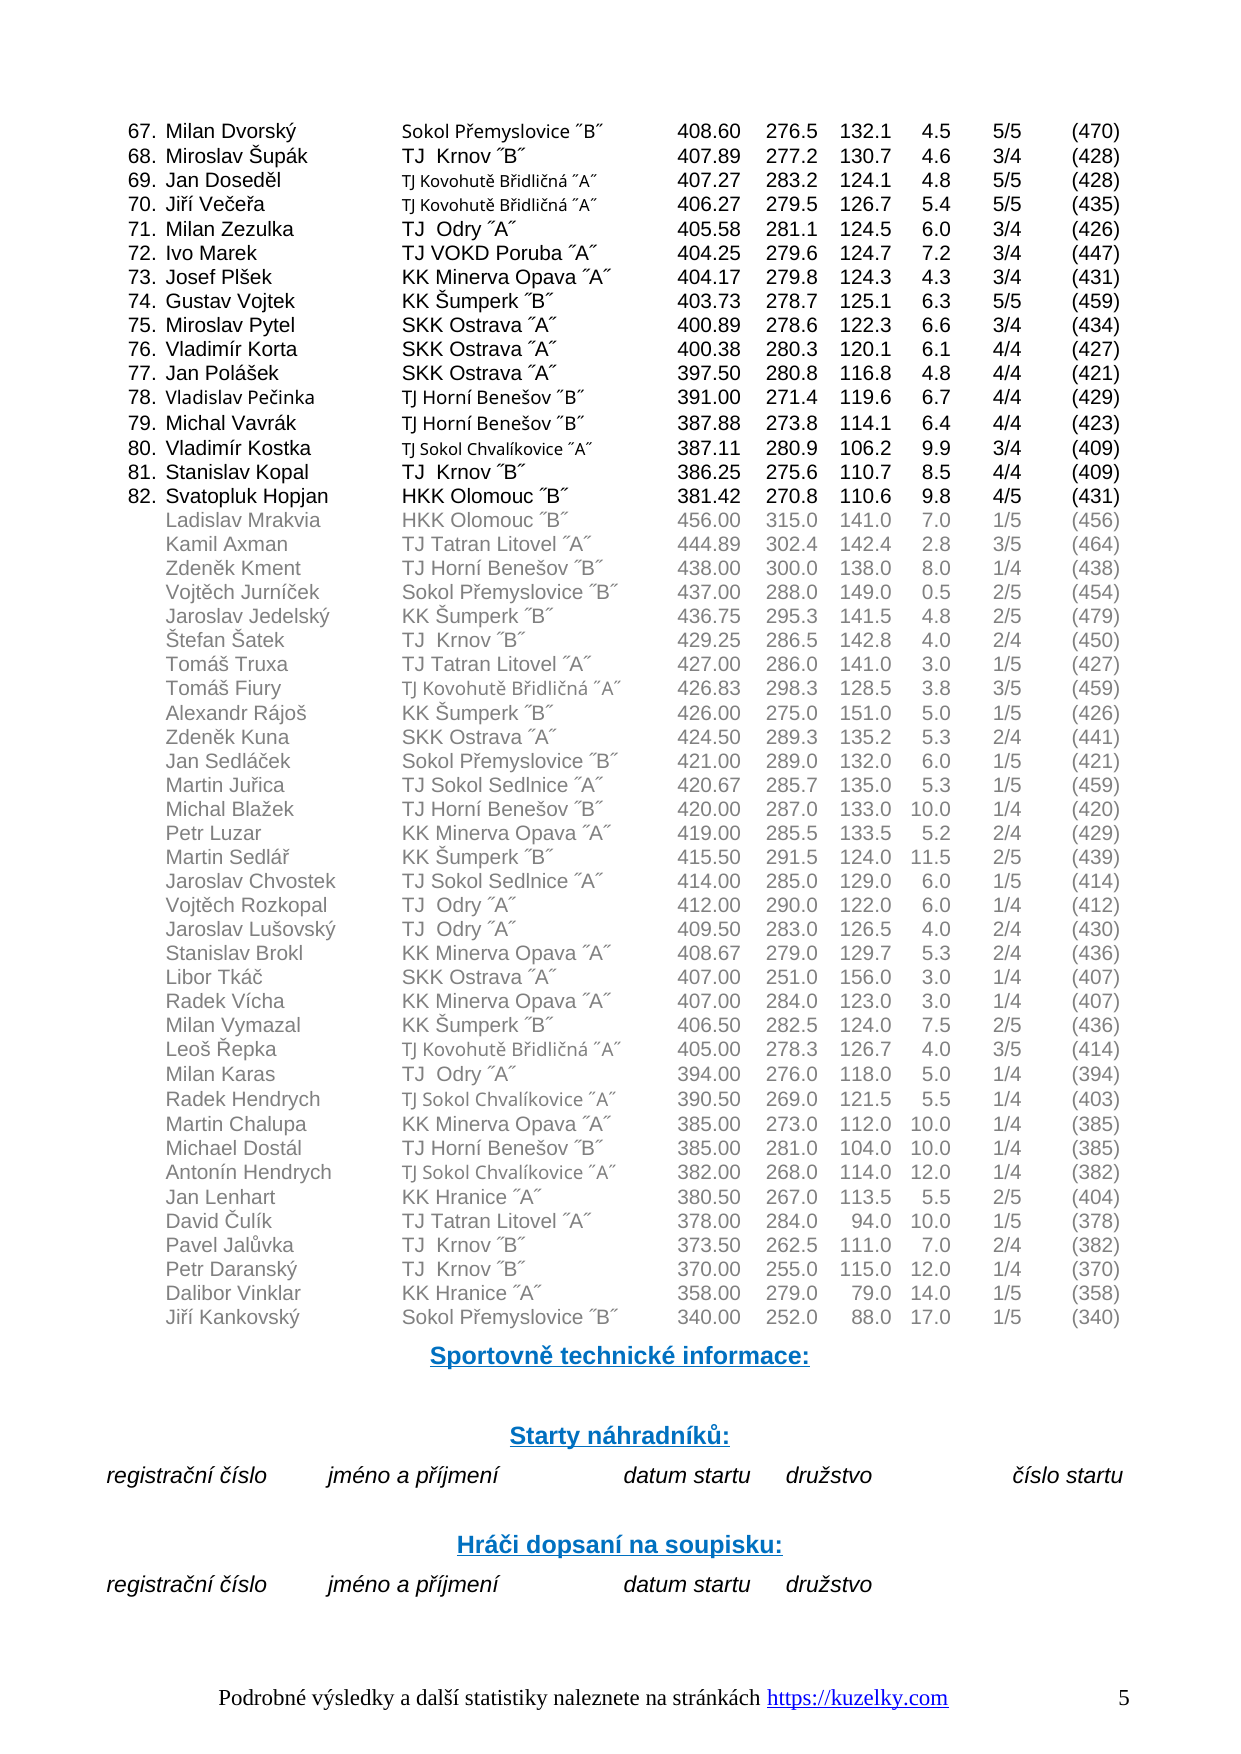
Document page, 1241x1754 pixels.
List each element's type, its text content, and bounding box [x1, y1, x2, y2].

text Štefan Šatek TJ Krnov ˝B˝ 429.25 286.5 142.8 4.0 2/4 (450) [106, 627, 1134, 651]
text Michael Dostál TJ Horní Benešov ˝B˝ 385.00 281.0 104.0 10.0 1/4 (385) [106, 1135, 1134, 1159]
text 71. Milan Zezulka TJ Odry ˝A˝ 405.58 281.1 124.5 6.0 3/4 (426) [106, 217, 1134, 241]
text Martin Sedlář KK Šumperk ˝B˝ 415.50 291.5 124.0 11.5 2/5 (439) [106, 845, 1134, 869]
text Vojtěch Jurníček Sokol Přemyslovice ˝B˝ 437.00 288.0 149.0 0.5 2/5 (454) [106, 579, 1134, 603]
text 69. Jan Doseděl TJ Kovohutě Břidličná ˝A˝ 407.27 283.2 124.1 4.8 5/5 (428) [106, 168, 1134, 192]
text Zdeněk Kment TJ Horní Benešov ˝B˝ 438.00 300.0 138.0 8.0 1/4 (438) [106, 556, 1134, 579]
text Sportovně technické informace: [94, 1341, 1145, 1370]
text Milan Karas TJ Odry ˝A˝ 394.00 276.0 118.0 5.0 1/4 (394) [106, 1062, 1134, 1086]
text Petr Luzar KK Minerva Opava ˝A˝ 419.00 285.5 133.5 5.2 2/4 (429) [106, 821, 1134, 845]
text Jaroslav Lušovský TJ Odry ˝A˝ 409.50 283.0 126.5 4.0 2/4 (430) [106, 917, 1134, 941]
text Kamil Axman TJ Tatran Litovel ˝A˝ 444.89 302.4 142.4 2.8 3/5 (464) [106, 532, 1134, 556]
text Tomáš Fiury TJ Kovohutě Břidličná ˝A˝ 426.83 298.3 128.5 3.8 3/5 (459) [106, 675, 1134, 701]
text 75. Miroslav Pytel SKK Ostrava ˝A˝ 400.89 278.6 122.3 6.6 3/4 (434) [106, 312, 1134, 336]
text 72. Ivo Marek TJ VOKD Poruba ˝A˝ 404.25 279.6 124.7 7.2 3/4 (447) [106, 241, 1134, 264]
text 76. Vladimír Korta SKK Ostrava ˝A˝ 400.38 280.3 120.1 6.1 4/4 (427) [106, 336, 1134, 360]
text 82. Svatopluk Hopjan HKK Olomouc ˝B˝ 381.42 270.8 110.6 9.8 4/5 (431) [106, 484, 1134, 508]
text Petr Daranský TJ Krnov ˝B˝ 370.00 255.0 115.0 12.0 1/4 (370) [106, 1257, 1134, 1281]
text Alexandr Rájoš KK Šumperk ˝B˝ 426.00 275.0 151.0 5.0 1/5 (426) [106, 701, 1134, 725]
text Hráči dopsaní na soupisku: [94, 1501, 1145, 1559]
text Jan Sedláček Sokol Přemyslovice ˝B˝ 421.00 289.0 132.0 6.0 1/5 (421) [106, 749, 1134, 773]
text Ladislav Mrakvia HKK Olomouc ˝B˝ 456.00 315.0 141.0 7.0 1/5 (456) [106, 508, 1134, 532]
text Dalibor Vinklar KK Hranice ˝A˝ 358.00 279.0 79.0 14.0 1/5 (358) [106, 1281, 1134, 1304]
text Leoš Řepka TJ Kovohutě Břidličná ˝A˝ 405.00 278.3 126.7 4.0 3/5 (414) [106, 1036, 1134, 1062]
text Martin Chalupa KK Minerva Opava ˝A˝ 385.00 273.0 112.0 10.0 1/4 (385) [106, 1111, 1134, 1135]
text 68. Miroslav Šupák TJ Krnov ˝B˝ 407.89 277.2 130.7 4.6 3/4 (428) [106, 144, 1134, 168]
text 78. Vladislav Pečinka TJ Horní Benešov ˝B˝ 391.00 271.4 119.6 6.7 4/4 (429) [106, 384, 1134, 410]
text David Čulík TJ Tatran Litovel ˝A˝ 378.00 284.0 94.0 10.0 1/5 (378) [106, 1209, 1134, 1233]
text Pavel Jalůvka TJ Krnov ˝B˝ 373.50 262.5 111.0 7.0 2/4 (382) [106, 1233, 1134, 1257]
text 81. Stanislav Kopal TJ Krnov ˝B˝ 386.25 275.6 110.7 8.5 4/4 (409) [106, 460, 1134, 484]
text registrační číslo jméno a příjmení datum startu družstvo číslo startu [106, 1462, 1134, 1489]
text 67. Milan Dvorský Sokol Přemyslovice ˝B˝ 408.60 276.5 132.1 4.5 5/5 (470) [106, 118, 1134, 144]
text Jiří Kankovský Sokol Přemyslovice ˝B˝ 340.00 252.0 88.0 17.0 1/5 (340) [106, 1304, 1134, 1328]
text Stanislav Brokl KK Minerva Opava ˝A˝ 408.67 279.0 129.7 5.3 2/4 (436) [106, 941, 1134, 964]
text Jan Lenhart KK Hranice ˝A˝ 380.50 267.0 113.5 5.5 2/5 (404) [106, 1185, 1134, 1209]
text Michal Blažek TJ Horní Benešov ˝B˝ 420.00 287.0 133.0 10.0 1/4 (420) [106, 797, 1134, 821]
text Martin Juřica TJ Sokol Sedlnice ˝A˝ 420.67 285.7 135.0 5.3 1/5 (459) [106, 773, 1134, 797]
text Jaroslav Jedelský KK Šumperk ˝B˝ 436.75 295.3 141.5 4.8 2/5 (479) [106, 603, 1134, 627]
text Antonín Hendrych TJ Sokol Chvalíkovice ˝A˝ 382.00 268.0 114.0 12.0 1/4 (382) [106, 1159, 1134, 1185]
text 73. Josef Plšek KK Minerva Opava ˝A˝ 404.17 279.8 124.3 4.3 3/4 (431) [106, 264, 1134, 288]
text 77. Jan Polášek SKK Ostrava ˝A˝ 397.50 280.8 116.8 4.8 4/4 (421) [106, 360, 1134, 384]
text Radek Vícha KK Minerva Opava ˝A˝ 407.00 284.0 123.0 3.0 1/4 (407) [106, 988, 1134, 1012]
text Libor Tkáč SKK Ostrava ˝A˝ 407.00 251.0 156.0 3.0 1/4 (407) [106, 964, 1134, 988]
text Milan Vymazal KK Šumperk ˝B˝ 406.50 282.5 124.0 7.5 2/5 (436) [106, 1012, 1134, 1036]
text 70. Jiří Večeřa TJ Kovohutě Břidličná ˝A˝ 406.27 279.5 126.7 5.4 5/5 (435) [106, 192, 1134, 217]
text 79. Michal Vavrák TJ Horní Benešov ˝B˝ 387.88 273.8 114.1 6.4 4/4 (423) [106, 410, 1134, 435]
text 74. Gustav Vojtek KK Šumperk ˝B˝ 403.73 278.7 125.1 6.3 5/5 (459) [106, 288, 1134, 312]
text Tomáš Truxa TJ Tatran Litovel ˝A˝ 427.00 286.0 141.0 3.0 1/5 (427) [106, 651, 1134, 675]
text Starty náhradníků: [94, 1421, 1145, 1450]
text Vojtěch Rozkopal TJ Odry ˝A˝ 412.00 290.0 122.0 6.0 1/4 (412) [106, 893, 1134, 917]
text Zdeněk Kuna SKK Ostrava ˝A˝ 424.50 289.3 135.2 5.3 2/4 (441) [106, 725, 1134, 749]
text registrační číslo jméno a příjmení datum startu družstvo [106, 1571, 1134, 1598]
text 80. Vladimír Kostka TJ Sokol Chvalíkovice ˝A˝ 387.11 280.9 106.2 9.9 3/4 (409) [106, 435, 1134, 460]
text Jaroslav Chvostek TJ Sokol Sedlnice ˝A˝ 414.00 285.0 129.0 6.0 1/5 (414) [106, 869, 1134, 893]
text Radek Hendrych TJ Sokol Chvalíkovice ˝A˝ 390.50 269.0 121.5 5.5 1/4 (403) [106, 1086, 1134, 1111]
